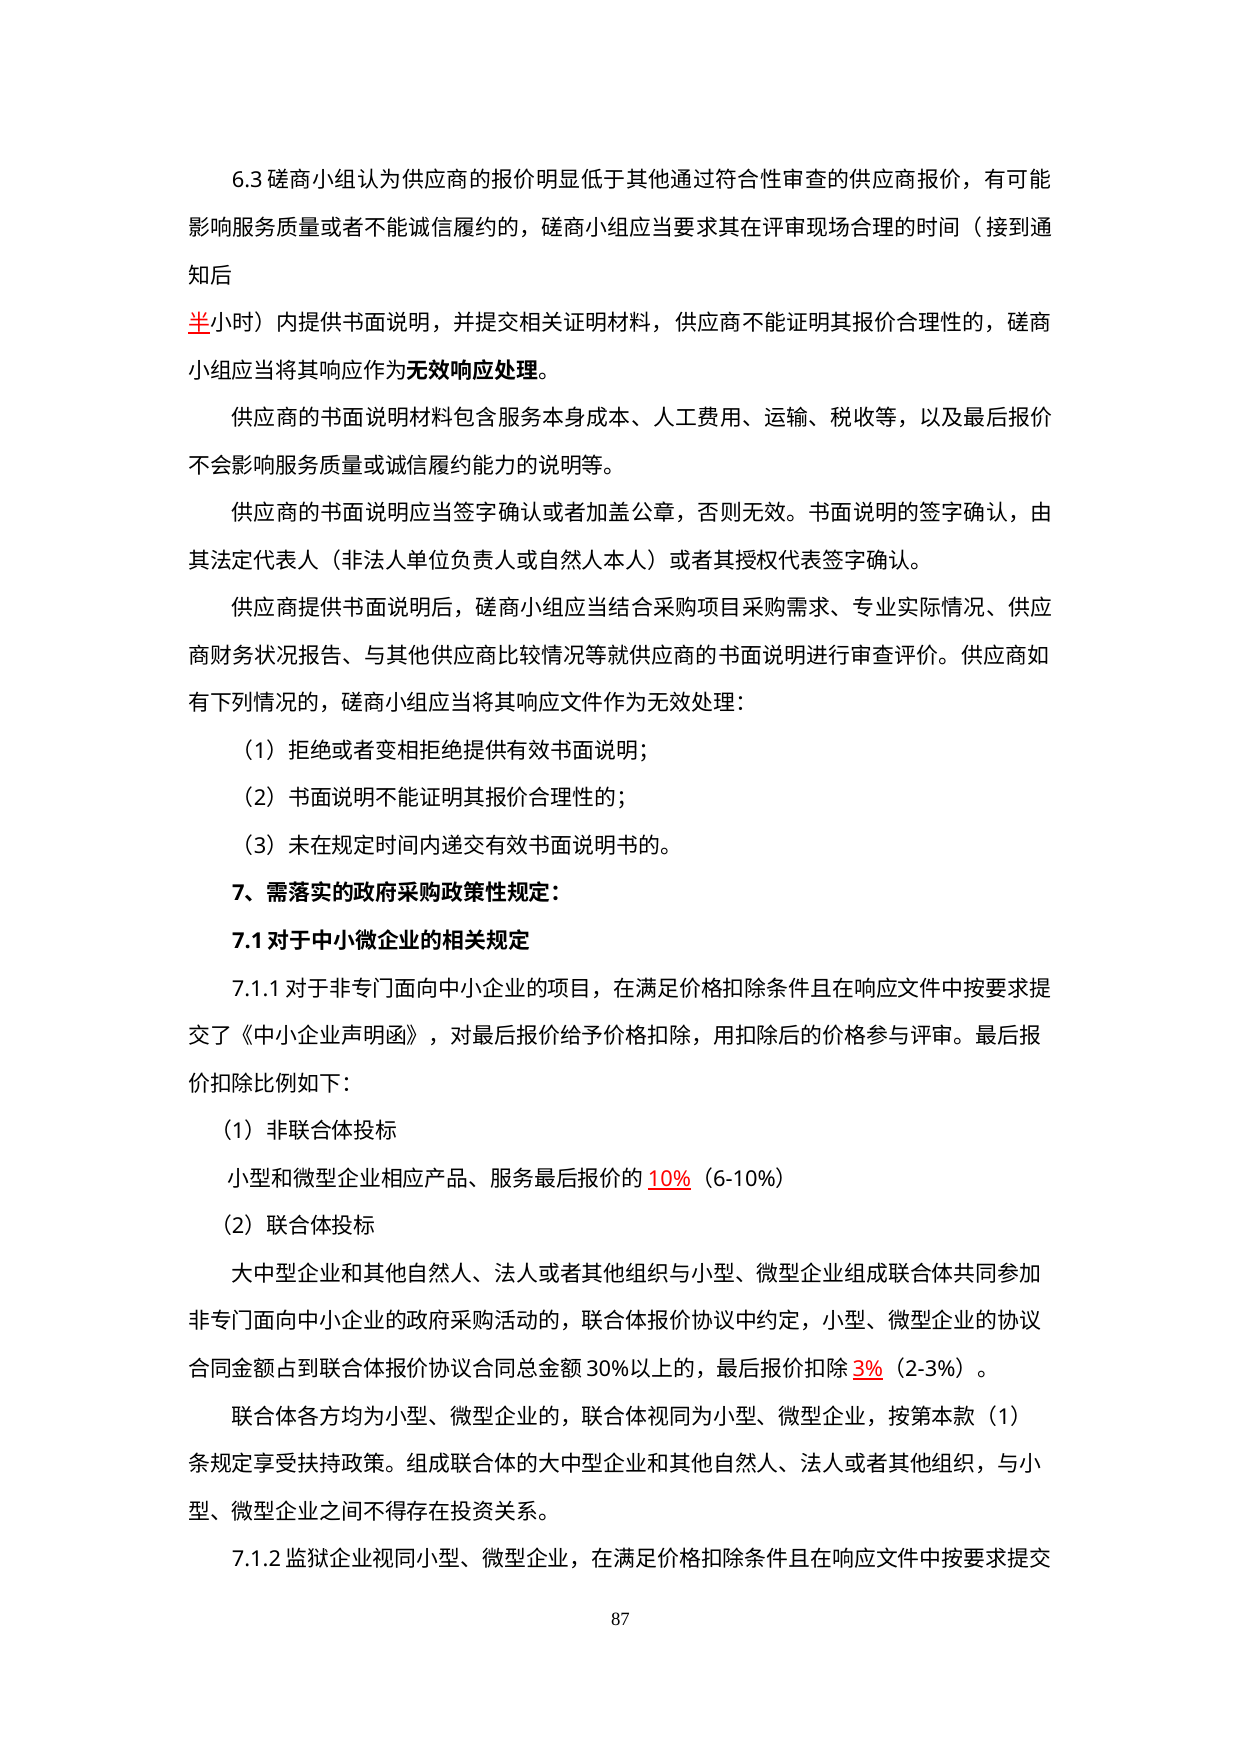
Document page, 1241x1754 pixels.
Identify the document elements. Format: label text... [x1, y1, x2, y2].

text 7.1.1对于非专门面向中小企业的项目，在满足价格扣除条件且在响应文件中按要求提交了《中小企业声明函》，对最后报价给予价格扣除，用扣除后的价格参与评审。最后报价扣除比例如下： [188, 971, 1052, 1097]
text 半小时）内提供书面说明，并提交相关证明材料，供应商不能证明其报价合理性的，磋商小组应当将其响应作为无效响应处理。 [188, 305, 1052, 384]
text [188, 1541, 1052, 1573]
text （1）非联合体投标 [188, 1113, 1052, 1145]
text 供应商的书面说明材料包含服务本身成本、人工费用、运输、税收等，以及最后报价不会影响服务质量或诚信履约能力的说明等。 [188, 400, 1052, 479]
text 供应商提供书面说明后，磋商小组应当结合采购项目采购需求、专业实际情况、供应商财务状况报告、与其他供应商比较情况等就供应商的书面说明进行审查评价。供应商如有下列情况的，磋商小组应当将其响应文件作为无效处理： [188, 590, 1052, 717]
text （2）联合体投标 [188, 1208, 1052, 1240]
text （3）未在规定时间内递交有效书面说明书的。 [188, 828, 1052, 859]
text （1）拒绝或者变相拒绝提供有效书面说明； [188, 733, 1052, 764]
text 6.3磋商小组认为供应商的报价明显低于其他通过符合性审查的供应商报价，有可能影响服务质量或者不能诚信履约的，磋商小组应当要求其在评审现场合理的时间（接到通知后 [188, 162, 1052, 289]
text （2）书面说明不能证明其报价合理性的； [188, 780, 1052, 812]
text 7.1对于中小微企业的相关规定 [188, 923, 1052, 955]
text 小型和微型企业相应产品、服务最后报价的10%（6-10%） [188, 1161, 1052, 1193]
text 大中型企业和其他自然人、法人或者其他组织与小型、微型企业组成联合体共同参加非专门面向中小企业的政府采购活动的，联合体报价协议中约定，小型、微型企业的协议合同金额占到联合体报价协议合同总金额30%以上的，最后报价扣除3%（2-3%）。 [188, 1256, 1052, 1383]
text 7、需落实的政府采购政策性规定： [188, 875, 1052, 907]
text 供应商的书面说明应当签字确认或者加盖公章，否则无效。书面说明的签字确认，由其法定代表人（非法人单位负责人或自然人本人）或者其授权代表签字确认。 [188, 495, 1052, 574]
text 联合体各方均为小型、微型企业的，联合体视同为小型、微型企业，按第本款（1）条规定享受扶持政策。组成联合体的大中型企业和其他自然人、法人或者其他组织，与小型、微型企业之间不得存在投资关系。 [188, 1399, 1052, 1525]
